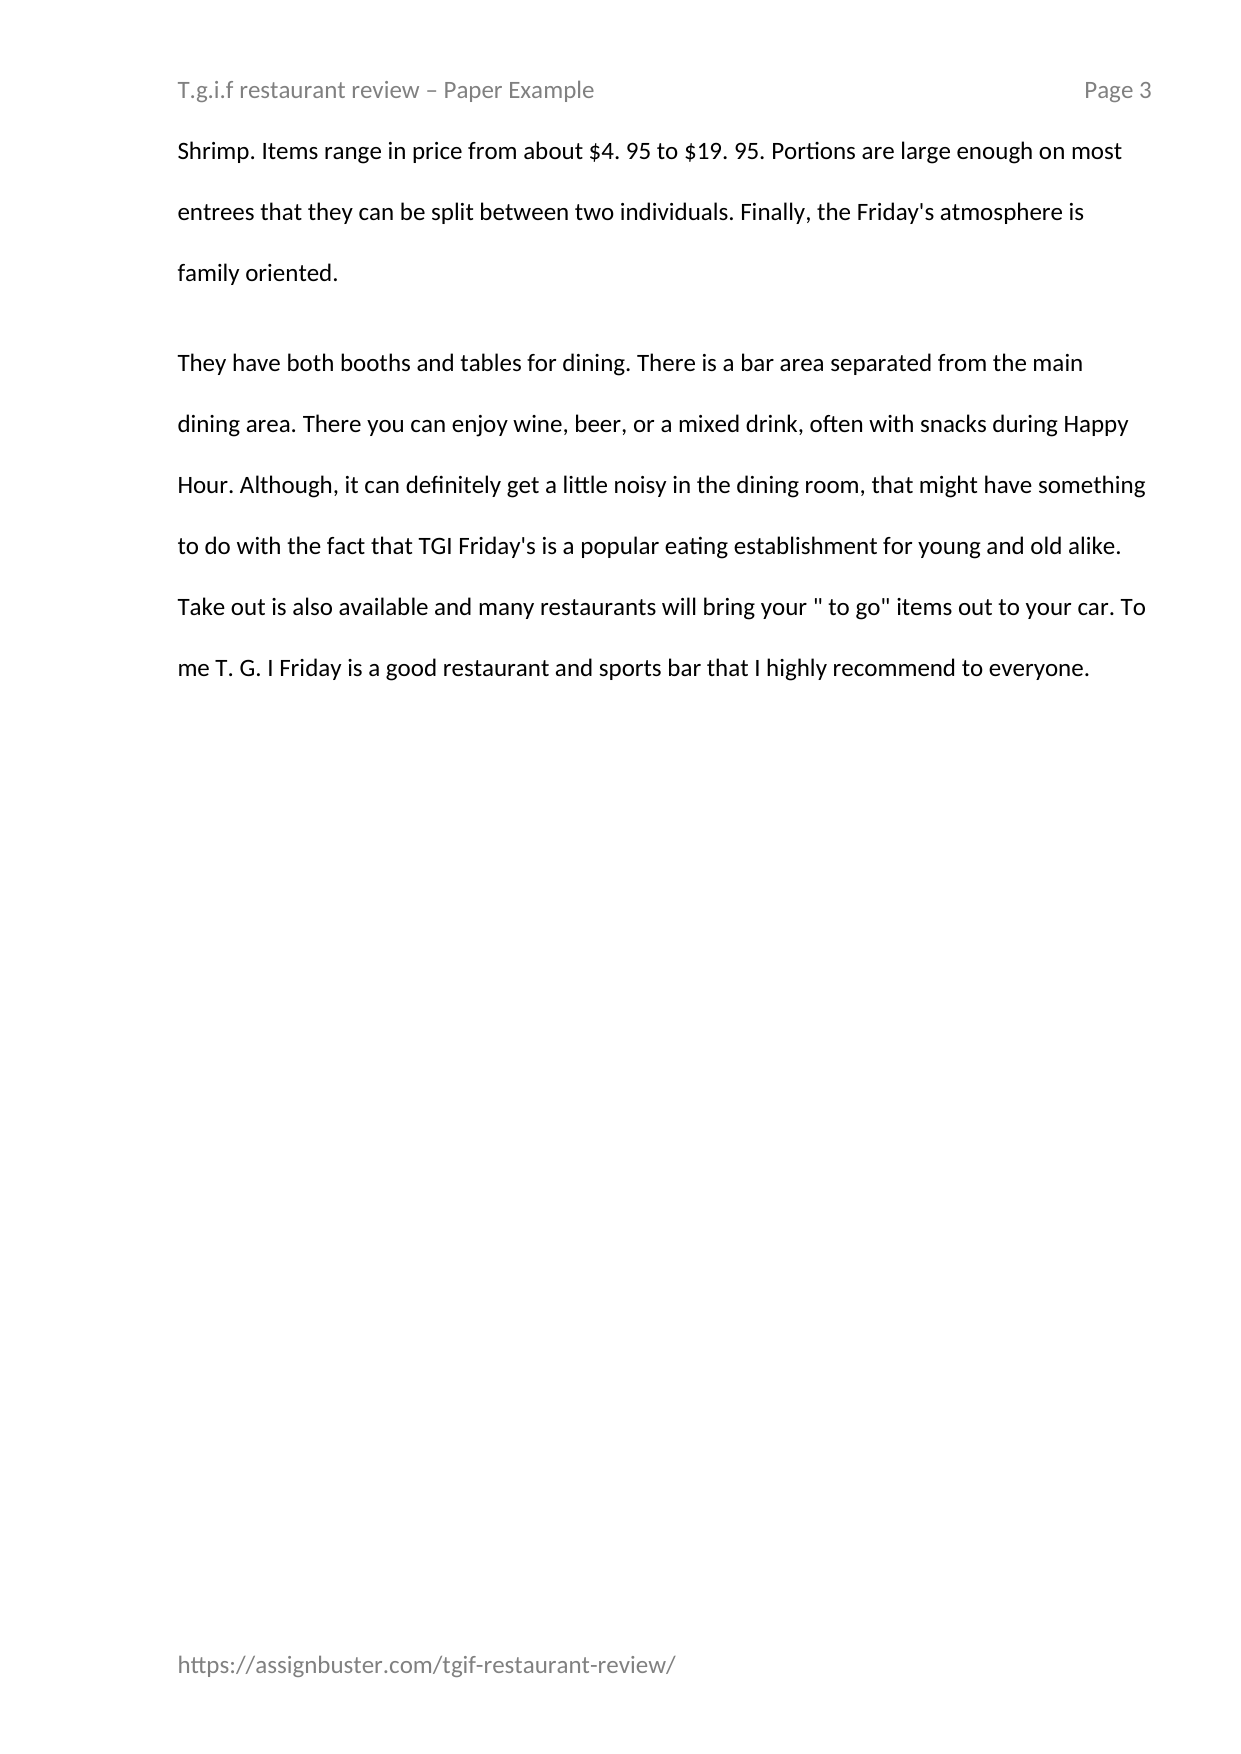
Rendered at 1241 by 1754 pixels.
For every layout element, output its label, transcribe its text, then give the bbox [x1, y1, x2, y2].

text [177, 135, 1152, 287]
text They have both booths and tables for dining. There is a bar area separated from the main dining area. There you can enjoy wine, beer, or a mixed drink, often with snacks during Happy Hour. Although, it can definitely get a little noisy in the dining room, that might have something to do with the fact that TGI Friday's is a popular eating establishment for young and old alike. Take out is also available and many restaurants will bring your " to go" items out to your car. To me T. G. I Friday is a good restaurant and sports bar that I highly recommend to everyone. [177, 347, 1152, 683]
